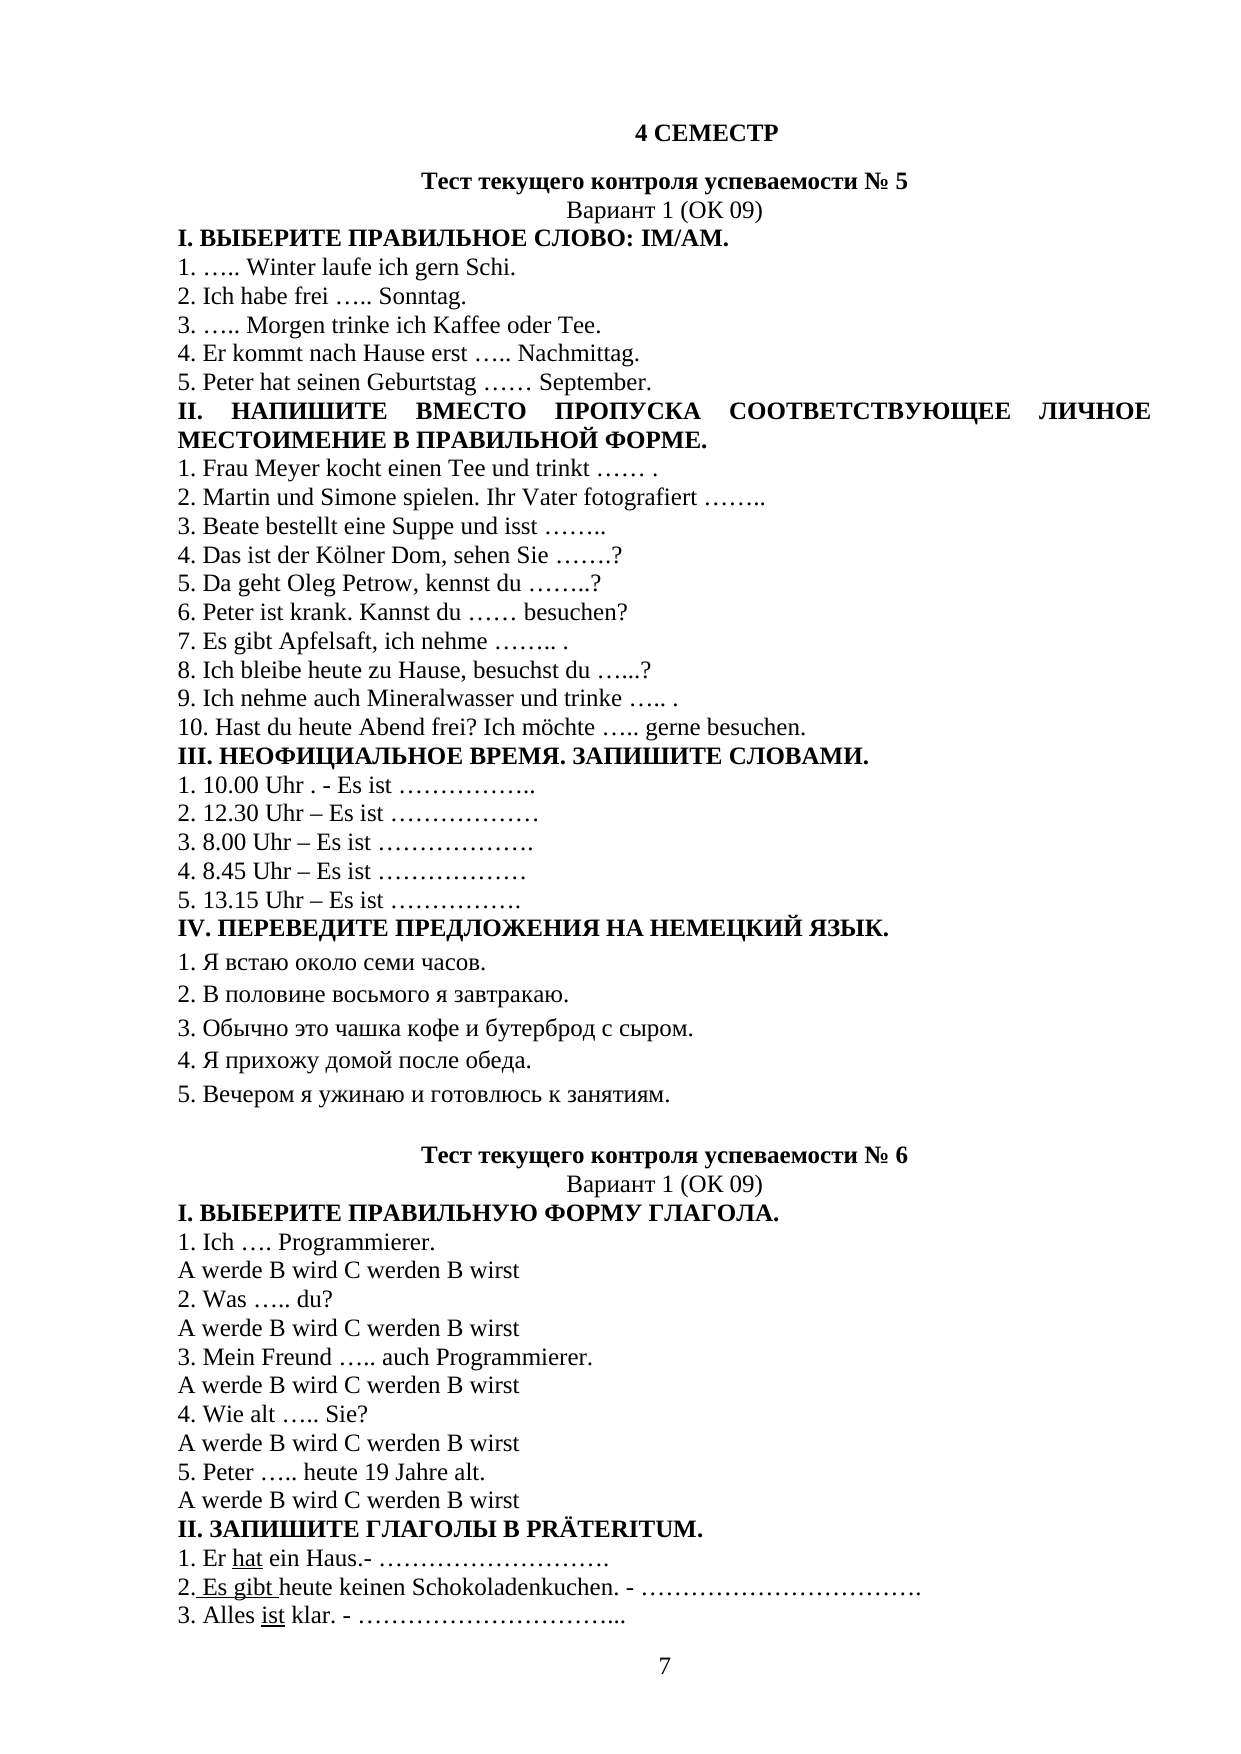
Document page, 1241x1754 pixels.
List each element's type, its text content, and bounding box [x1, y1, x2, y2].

text 1. Er hat ein Haus.- ………………………. [177, 1543, 1152, 1572]
text 3. Alles ist klar. - …………………………... [177, 1600, 1152, 1629]
text 3. ….. Morgen trinke ich Kaffee oder Tee. [177, 310, 1152, 338]
text I. ВЫБЕРИТЕ ПРАВИЛЬНОЕ СЛОВО: IM/AM. [177, 223, 1152, 252]
text A werde B wird C werden B wirst [177, 1485, 1152, 1514]
text 5. Вечером я ужинаю и готовлюсь к занятиям. [177, 1079, 1152, 1107]
text Тест текущего контроля успеваемости № 5 [177, 166, 1152, 195]
text 3. Обычно это чашка кофе и бутерброд с сыром. [177, 1013, 1152, 1041]
text 4. Я прихожу домой после обеда. [177, 1046, 1152, 1074]
text 2. Es gibt heute keinen Schokoladenkuchen. - ……………………………. [177, 1572, 1152, 1600]
text Вариант 1 (ОК 09) [177, 1169, 1152, 1198]
text 3. Mein Freund ….. auch Programmierer. [177, 1342, 1152, 1370]
text 5. Da geht Oleg Petrow, kennst du ……..? [177, 568, 1152, 597]
text 4. Er kommt nach Hause erst ….. Nachmittag. [177, 338, 1152, 367]
text 9. Ich nehme auch Mineralwasser und trinke ….. . [177, 683, 1152, 712]
text IV. ПЕРЕВЕДИТЕ ПРЕДЛОЖЕНИЯ НА НЕМЕЦКИЙ ЯЗЫК. [177, 913, 1152, 942]
text 4 СЕМЕСТР [262, 118, 1152, 147]
text 2. Was ….. du? [177, 1284, 1152, 1313]
text 1. ….. Winter laufe ich gern Schi. [177, 252, 1152, 281]
text 2. Ich habe frei ….. Sonntag. [177, 281, 1152, 310]
text 7. Es gibt Apfelsaft, ich nehme …….. . [177, 626, 1152, 655]
text A werde B wird C werden B wirst [177, 1313, 1152, 1342]
text 3. 8.00 Uhr – Es ist ………………. [177, 827, 1152, 856]
text 3. Beate bestellt eine Suppe und isst …….. [177, 511, 1152, 540]
text Тест текущего контроля успеваемости № 6 [177, 1140, 1152, 1169]
text 5. Peter hat seinen Geburtstag …… September. [177, 367, 1152, 396]
text I. ВЫБЕРИТЕ ПРАВИЛЬНУЮ ФОРМУ ГЛАГОЛА. [177, 1198, 1152, 1227]
text 5. Peter ….. heute 19 Jahre alt. [177, 1457, 1152, 1485]
text III. НЕОФИЦИАЛЬНОЕ ВРЕМЯ. ЗАПИШИТЕ СЛОВАМИ. [177, 741, 1152, 770]
text 2. 12.30 Uhr – Es ist ……………… [177, 798, 1152, 827]
text Вариант 1 (ОК 09) [177, 195, 1152, 223]
text 10. Hast du heute Abend frei? Ich möchte ….. gerne besuchen. [177, 712, 1152, 741]
text 2. Martin und Simone spielen. Ihr Vater fotografiert …….. [177, 482, 1152, 511]
text 4. Das ist der Kölner Dom, sehen Sie …….? [177, 540, 1152, 568]
text 1. Frau Meyer kocht einen Tee und trinkt …… . [177, 453, 1152, 482]
text 6. Peter ist krank. Kannst du …… besuchen? [177, 597, 1152, 626]
text II. ЗАПИШИТЕ ГЛАГОЛЫ В PRÄTERITUM. [177, 1514, 1152, 1543]
text II. НАПИШИТЕ ВМЕСТО ПРОПУСКА СООТВЕТСТВУЮЩЕЕ ЛИЧНОЕ МЕСТОИМЕНИЕ В ПРАВИЛЬНОЙ ФОРМЕ. [177, 396, 1152, 453]
text A werde B wird C werden B wirst [177, 1255, 1152, 1284]
text 1. 10.00 Uhr . - Es ist …………….. [177, 770, 1152, 798]
text 4. Wie alt ….. Sie? [177, 1399, 1152, 1428]
text 5. 13.15 Uhr – Es ist ……………. [177, 885, 1152, 913]
text 1. Я встаю около семи часов. [177, 947, 1152, 975]
text 8. Ich bleibe heute zu Hause, besuchst du …...? [177, 655, 1152, 683]
text 4. 8.45 Uhr – Es ist ……………… [177, 856, 1152, 885]
text 1. Ich …. Programmierer. [177, 1227, 1152, 1255]
text A werde B wird C werden B wirst [177, 1370, 1152, 1399]
text 2. В половине восьмого я завтракаю. [177, 979, 1152, 1008]
text A werde B wird C werden B wirst [177, 1428, 1152, 1457]
